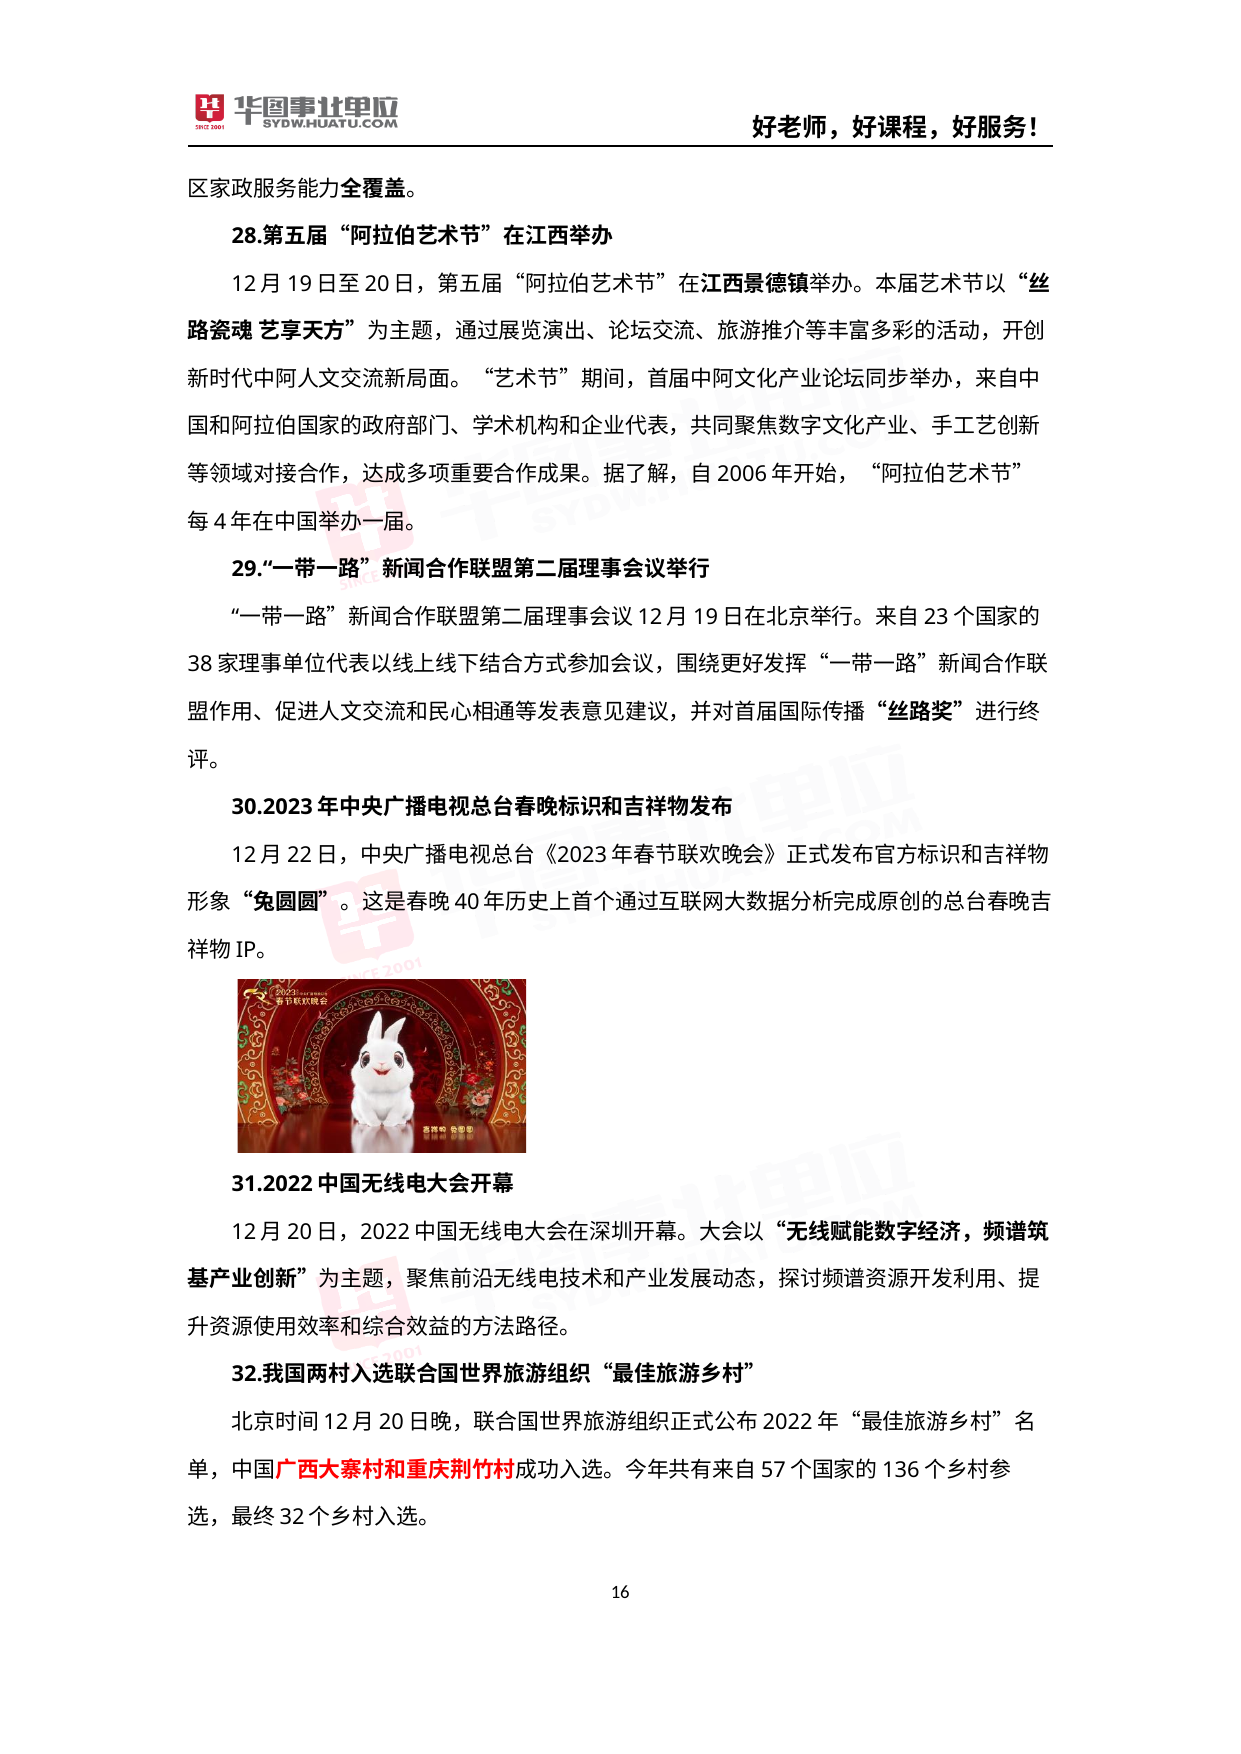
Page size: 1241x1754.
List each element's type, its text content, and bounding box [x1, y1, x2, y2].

picture [237, 979, 527, 1153]
text 31.2022中国无线电大会开幕 [187, 1166, 1053, 1198]
picture [187, 88, 406, 136]
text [187, 171, 1053, 202]
text 29.“一带一路”新闻合作联盟第二届理事会议举行 [187, 551, 1053, 583]
text 30.2023年中央广播电视总台春晚标识和吉祥物发布 [187, 789, 1053, 821]
text “一带一路”新闻合作联盟第二届理事会议12月19日在北京举行。来自23个国家的38家理事单位代表以线上线下结合方式参加会议，围绕更好发挥“一带一路”新闻合作联盟作用、促进人文交流和民心相通等发表意见建议，并对首届国际传播“丝路奖”进行终评。 [187, 599, 1053, 773]
text 28.第五届“阿拉伯艺术节”在江西举办 [187, 218, 1053, 250]
text 12月22日，中央广播电视总台《2023年春节联欢晚会》正式发布官方标识和吉祥物形象“兔圆圆”。这是春晚40年历史上首个通过互联网大数据分析完成原创的总台春晚吉祥物IP。 [187, 837, 1053, 964]
text 北京时间12月20日晚，联合国世界旅游组织正式公布2022年“最佳旅游乡村”名单，中国广西大寨村和重庆荆竹村成功入选。今年共有来自57个国家的136个乡村参选，最终32个乡村入选。 [187, 1404, 1053, 1531]
text 12月19日至20日，第五届“阿拉伯艺术节”在江西景德镇举办。本届艺术节以“丝路瓷魂 艺享天方”为主题，通过展览演出、论坛交流、旅游推介等丰富多彩的活动，开创新时代中阿人文交流新局面。“艺术节”期间，首届中阿文化产业论坛同步举办，来自中国和阿拉伯国家的政府部门、学术机构和企业代表，共同聚焦数字文化产业、手工艺创新等领域对接合作，达成多项重要合作成果。据了解，自2006年开始，“阿拉伯艺术节”每4年在中国举办一届。 [187, 266, 1053, 535]
text 12月20日，2022中国无线电大会在深圳开幕。大会以“无线赋能数字经济，频谱筑基产业创新”为主题，聚焦前沿无线电技术和产业发展动态，探讨频谱资源开发利用、提升资源使用效率和综合效益的方法路径。 [187, 1214, 1053, 1341]
text 32.我国两村入选联合国世界旅游组织“最佳旅游乡村” [187, 1356, 1053, 1388]
